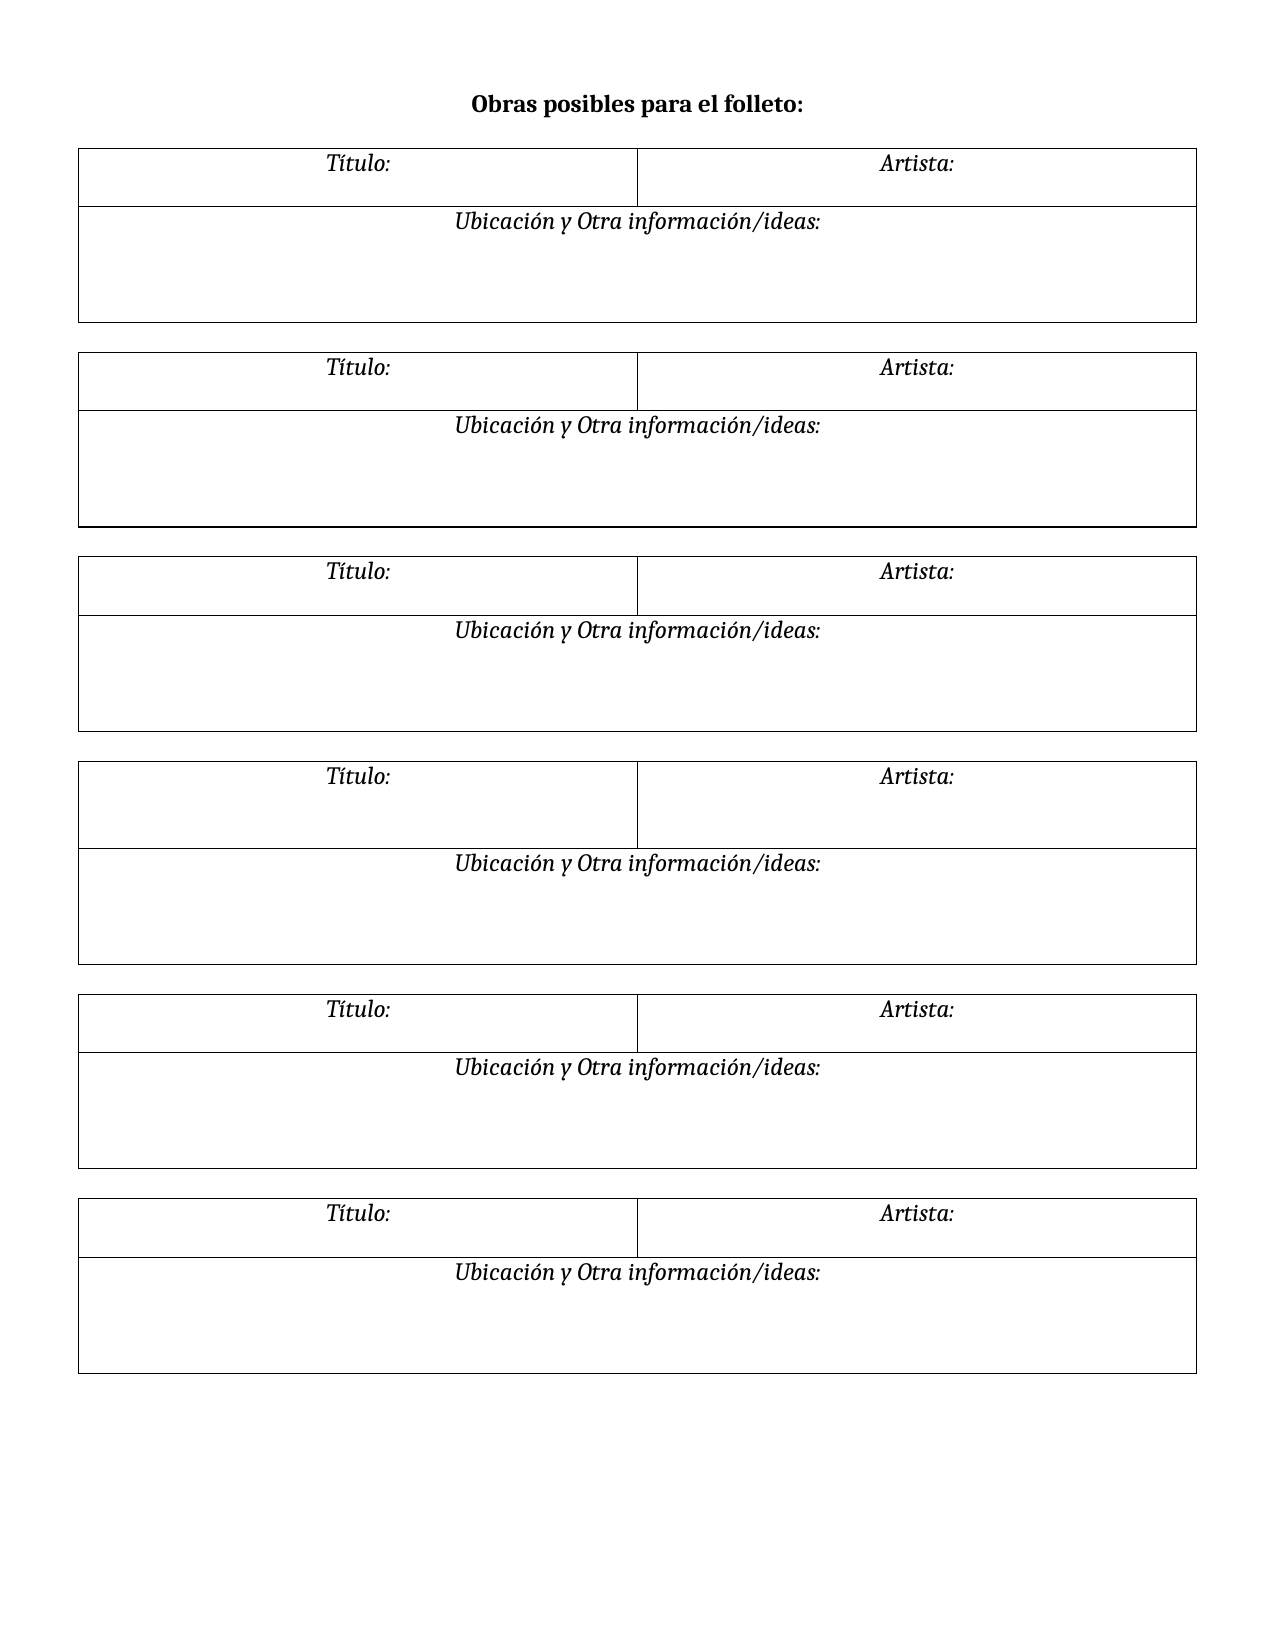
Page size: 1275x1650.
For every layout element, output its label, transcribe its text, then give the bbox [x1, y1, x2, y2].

table_header Título: [79, 1199, 637, 1257]
table_cell Ubicación y Otra información/ideas: [79, 207, 1196, 322]
table_header Título: [79, 353, 637, 410]
table_header Título: [79, 557, 637, 615]
table_header Artista: [638, 149, 1196, 206]
table_cell Ubicación y Otra información/ideas: [79, 411, 1196, 526]
table_header Título: [79, 995, 637, 1052]
table_header Artista: [638, 557, 1196, 615]
table_header Título: [79, 762, 637, 848]
table_cell Ubicación y Otra información/ideas: [79, 849, 1196, 964]
table_header Artista: [638, 1199, 1196, 1257]
table_header Artista: [638, 762, 1196, 848]
table_cell Ubicación y Otra información/ideas: [79, 1258, 1196, 1373]
text Obras posibles para el folleto: [90, 90, 1185, 119]
table_header Artista: [638, 995, 1196, 1052]
table_header Título: [79, 149, 637, 206]
table_cell Ubicación y Otra información/ideas: [79, 1053, 1196, 1168]
table_header Artista: [638, 353, 1196, 410]
table_cell Ubicación y Otra información/ideas: [79, 616, 1196, 731]
